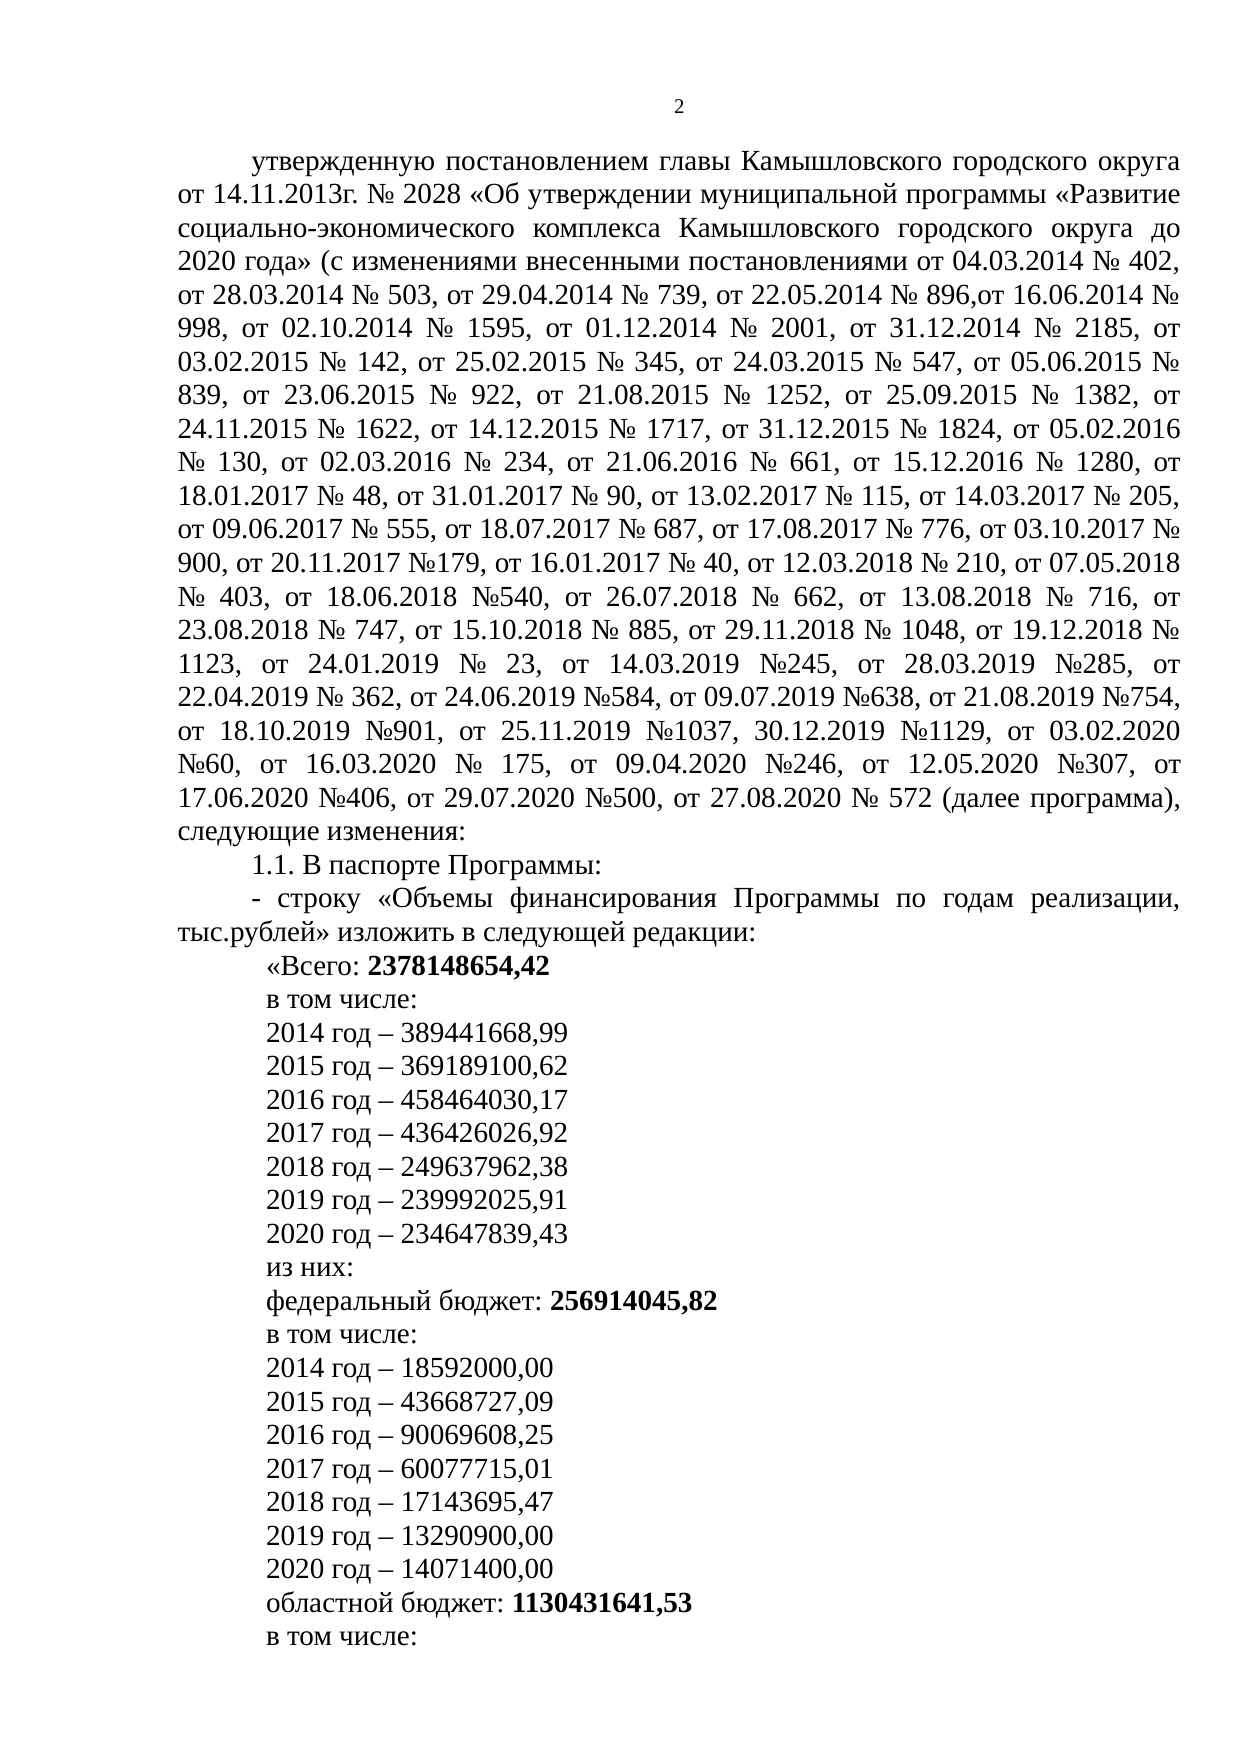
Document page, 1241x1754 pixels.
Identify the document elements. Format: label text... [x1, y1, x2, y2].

title «Всего: 2378148654,42 [192, 948, 1181, 981]
text в том числе: [192, 1317, 1181, 1350]
text 2019 год – 239992025,91 [192, 1182, 1181, 1216]
text 2014 год – 18592000,00 [192, 1350, 1181, 1384]
text 2014 год – 389441668,99 [192, 1015, 1181, 1048]
text 2017 год – 60077715,01 [192, 1451, 1181, 1484]
title - строку «Объемы финансирования Программы по годам реализации, тыс.рублей» изложить в следующей редакции: [177, 881, 1181, 948]
text 2020 год – 14071400,00 [192, 1551, 1181, 1585]
text 2015 год – 43668727,09 [192, 1384, 1181, 1417]
text 2015 год – 369189100,62 [192, 1048, 1181, 1082]
text из них: [192, 1249, 1181, 1283]
text 2016 год – 90069608,25 [192, 1417, 1181, 1451]
text в том числе: [192, 1618, 1181, 1652]
text областной бюджет: 1130431641,53 [192, 1585, 1181, 1618]
text 2018 год – 249637962,38 [192, 1149, 1181, 1182]
text 2020 год – 234647839,43 [192, 1216, 1181, 1249]
text 2017 год – 436426026,92 [192, 1115, 1181, 1149]
text в том числе: [192, 981, 1181, 1015]
title утвержденную постановлением главы Камышловского городского округа от 14.11.2013г. № 2028 «Об утверждении муниципальной программы «Развитие социально-экономического комплекса Камышловского городского округа до 2020 года» (с изменениями внесенными постановлениями от 04.03.2014 № 402, от 28.03.2014 № 503, от 29.04.2014 № 739, от 22.05.2014 № 896,от 16.06.2014 № 998, от 02.10.2014 № 1595, от 01.12.2014 № 2001, от 31.12.2014 № 2185, от 03.02.2015 № 142, от 25.02.2015 № 345, от 24.03.2015 № 547, от 05.06.2015 № 839, от 23.06.2015 № 922, от 21.08.2015 № 1252, от 25.09.2015 № 1382, от 24.11.2015 № 1622, от 14.12.2015 № 1717, от 31.12.2015 № 1824, от 05.02.2016 № 130, от 02.03.2016 № 234, от 21.06.2016 № 661, от 15.12.2016 № 1280, от 18.01.2017 № 48, от 31.01.2017 № 90, от 13.02.2017 № 115, от 14.03.2017 № 205, от 09.06.2017 № 555, от 18.07.2017 № 687, от 17.08.2017 № 776, от 03.10.2017 № 900, от 20.11.2017 №179, от 16.01.2017 № 40, от 12.03.2018 № 210, от 07.05.2018 № 403, от 18.06.2018 №540, от 26.07.2018 № 662, от 13.08.2018 № 716, от 23.08.2018 № 747, от 15.10.2018 № 885, от 29.11.2018 № 1048, от 19.12.2018 № 1123, от 24.01.2019 № 23, от 14.03.2019 №245, от 28.03.2019 №285, от 22.04.2019 № 362, от 24.06.2019 №584, от 09.07.2019 №638, от 21.08.2019 №754, от 18.10.2019 №901, от 25.11.2019 №1037, 30.12.2019 №1129, от 03.02.2020 №60, от 16.03.2020 № 175, от 09.04.2020 №246, от 12.05.2020 №307, от 17.06.2020 №406, от 29.07.2020 №500, от 27.08.2020 № 572 (далее программа), следующие изменения: [177, 143, 1181, 847]
text 2018 год – 17143695,47 [192, 1484, 1181, 1518]
text федеральный бюджет: 256914045,82 [192, 1283, 1181, 1317]
title 1.1. В паспорте Программы: [177, 847, 1181, 881]
text 2019 год – 13290900,00 [192, 1518, 1181, 1551]
text 2016 год – 458464030,17 [192, 1082, 1181, 1115]
